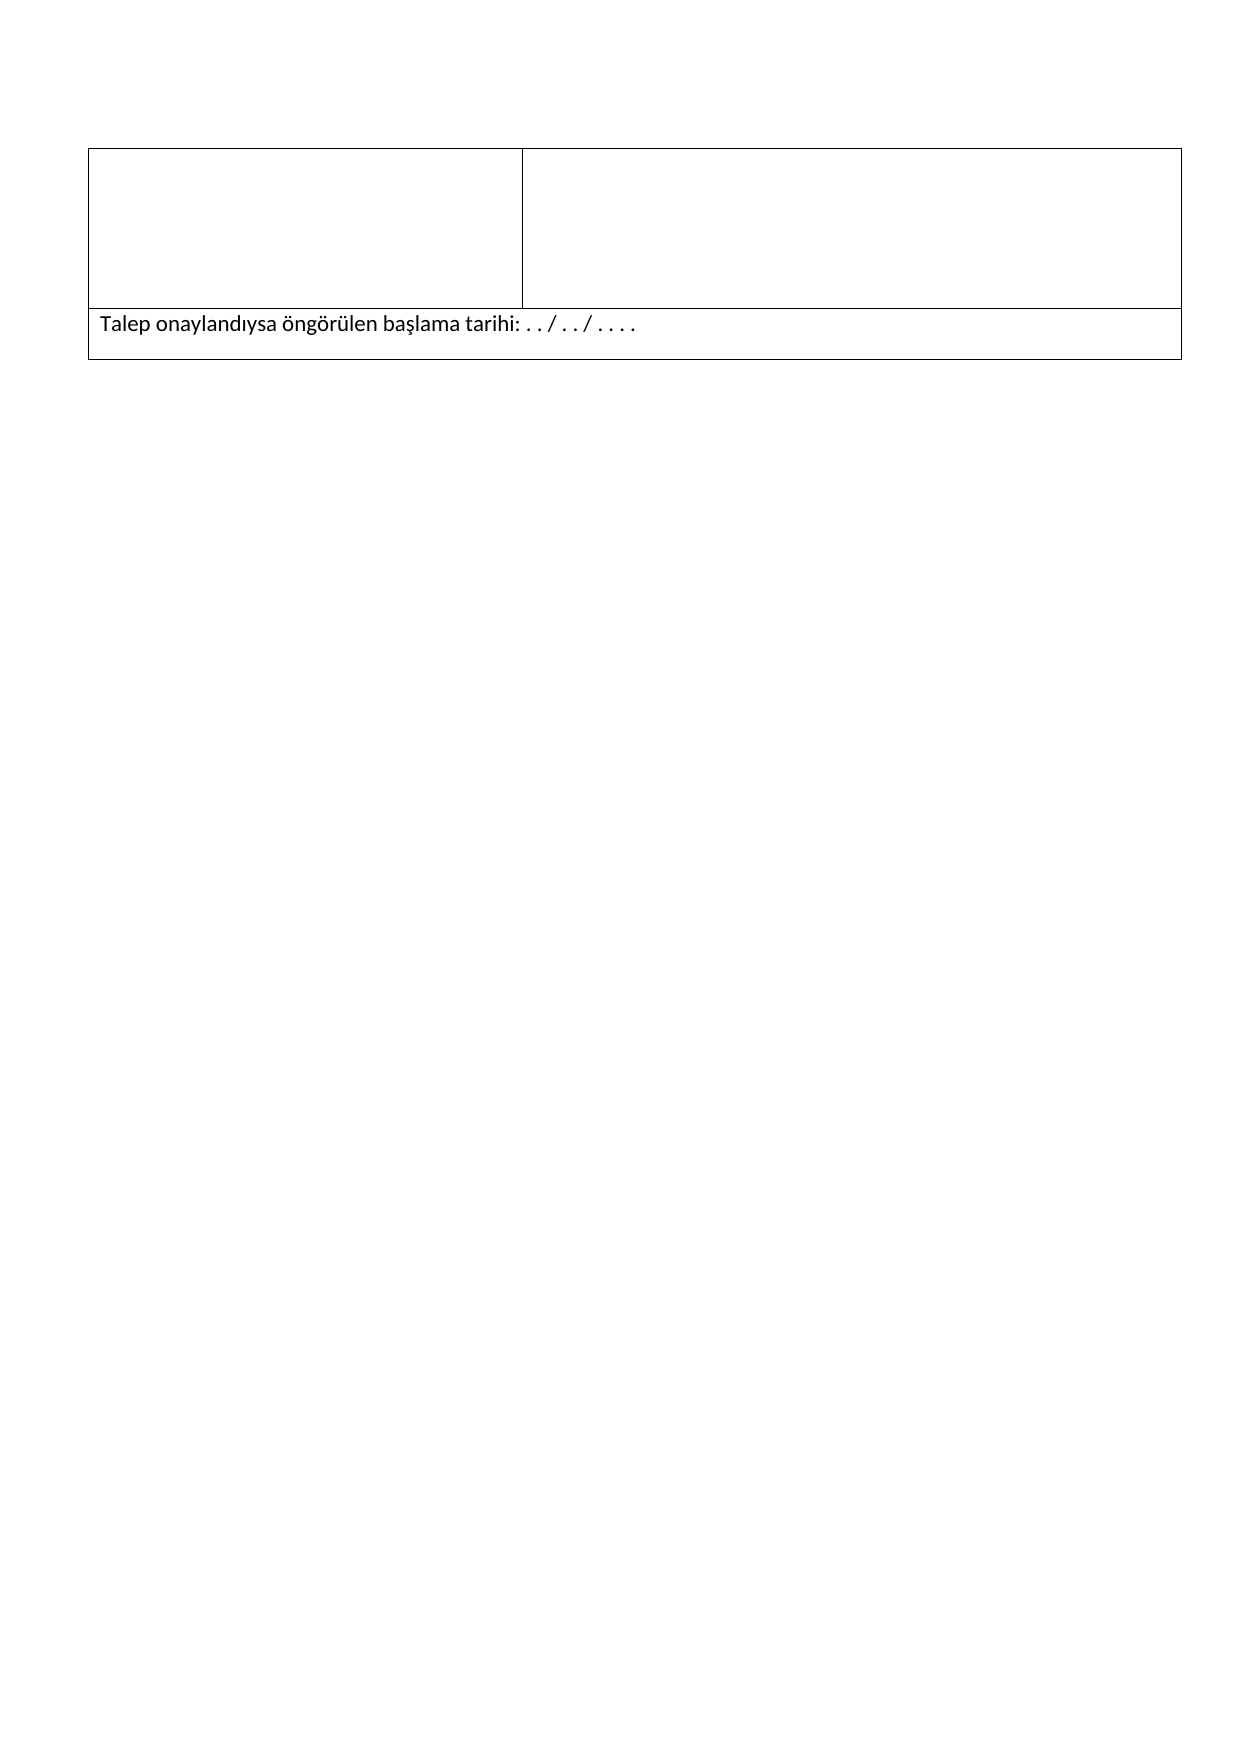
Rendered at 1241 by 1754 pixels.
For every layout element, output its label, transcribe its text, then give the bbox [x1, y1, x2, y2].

table_cell [89, 149, 522, 308]
table_cell Talep onaylandıysa öngörülen başlama tarihi: . . / . . / . . . . [89, 309, 1181, 358]
table_cell [523, 149, 1181, 308]
